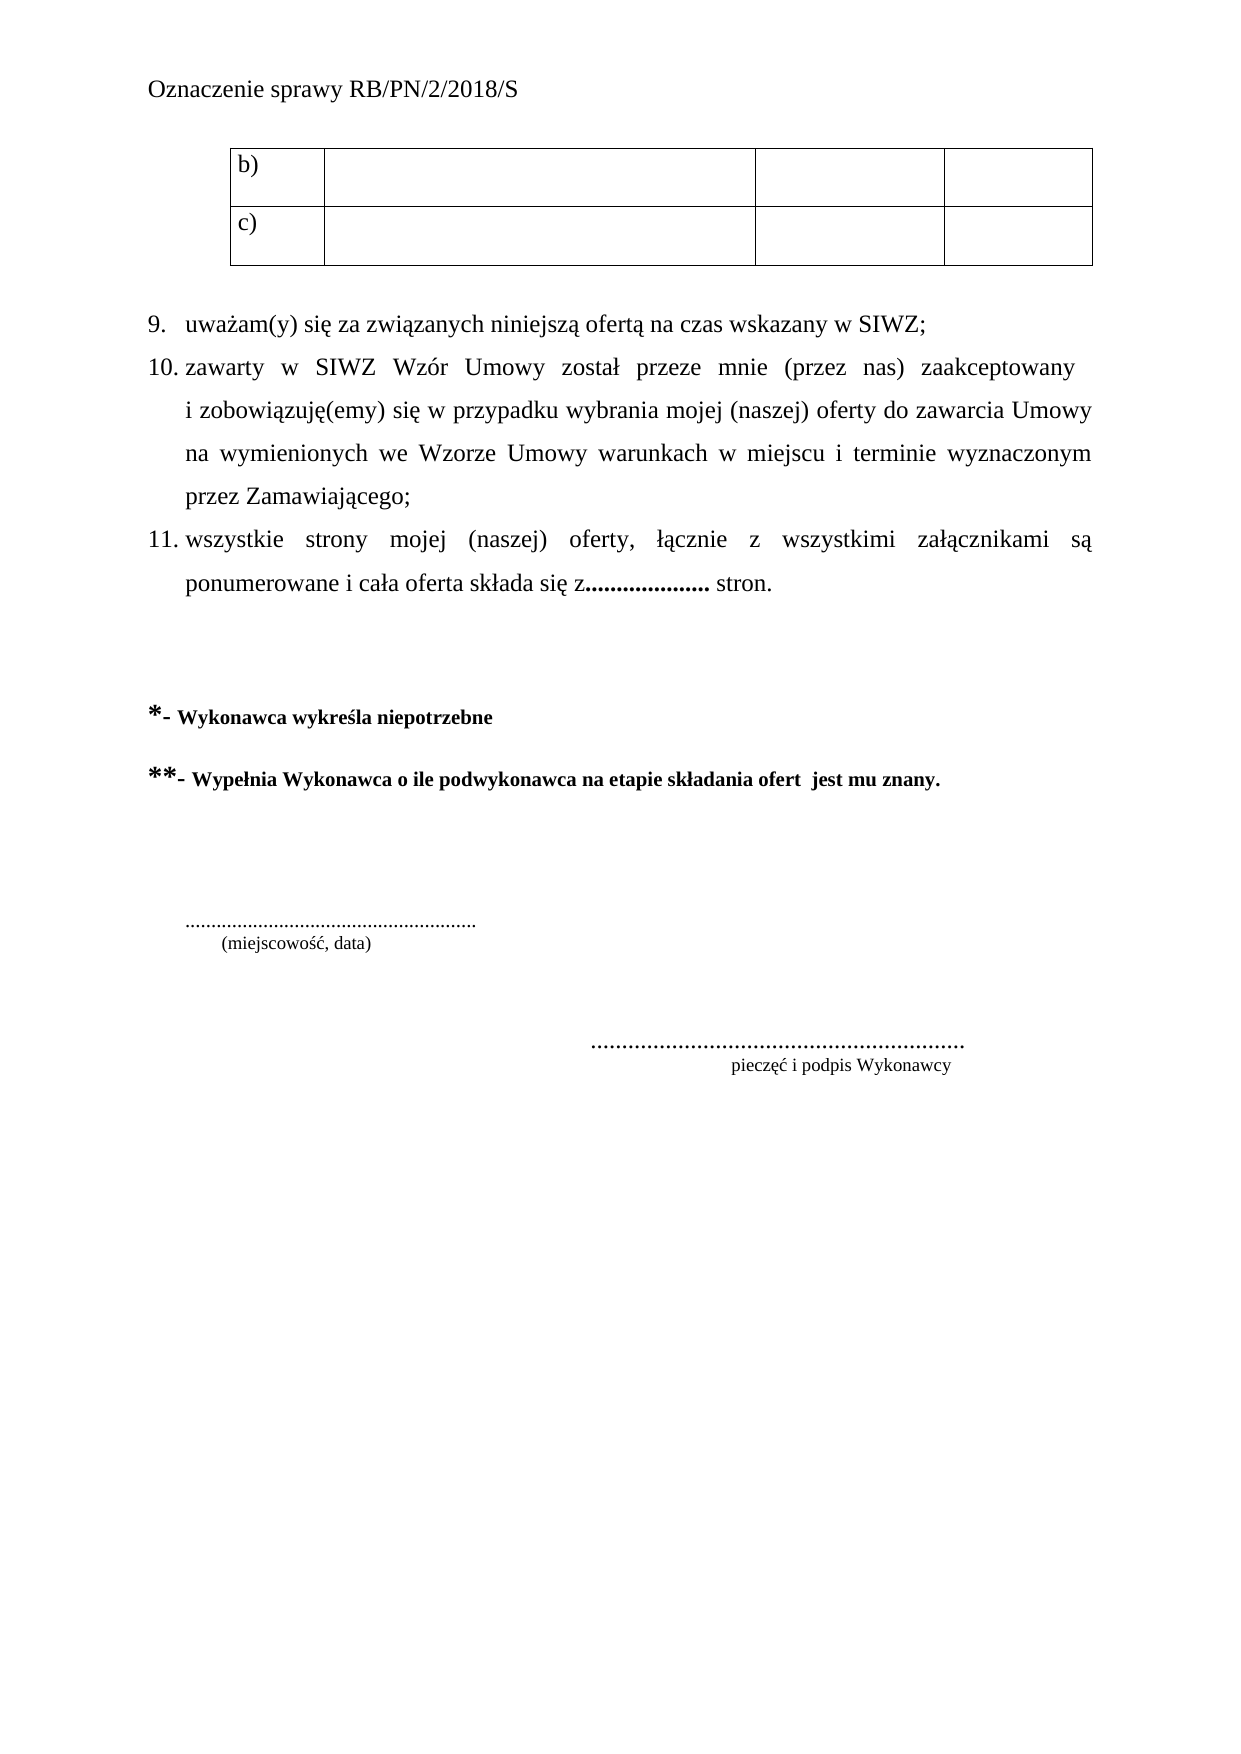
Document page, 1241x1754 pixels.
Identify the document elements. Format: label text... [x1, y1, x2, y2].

table_cell [231, 207, 324, 265]
table_cell [756, 207, 944, 265]
table_cell [325, 149, 755, 206]
list zawarty w SIWZ Wzór Umowy został przeze mnie (przez nas) zaakceptowany i zobowiązuję(emy) się w przypadku wybrania mojej (naszej) oferty do zawarcia Umowy na wymienionych we Wzorze Umowy warunkach w miejscu i terminie wyznaczonym przez Zamawiającego; [148, 352, 1093, 510]
table_cell [945, 207, 1092, 265]
text pieczęć i podpis Wykonawcy [590, 1054, 1093, 1076]
table_cell [945, 149, 1092, 206]
text ............................................................ [590, 997, 1093, 1054]
text **- Wypełnia Wykonawca o ile podwykonawca na etapie składania ofert jest mu znany. [148, 759, 1093, 793]
subtitle (miejscowość, data) [148, 932, 1093, 953]
table_cell [325, 207, 755, 265]
table_cell [756, 149, 944, 206]
list uważam(y) się za związanych niniejszą ofertą na czas wskazany w SIWZ; [148, 309, 1093, 338]
text *- Wykonawca wykreśla niepotrzebne [148, 697, 1093, 731]
table_cell [231, 149, 324, 206]
text ........................................................ [185, 908, 1030, 932]
list wszystkie strony mojej (naszej) oferty, łącznie z wszystkimi załącznikami są ponumerowane i cała oferta składa się z.................... stron. [148, 524, 1093, 596]
